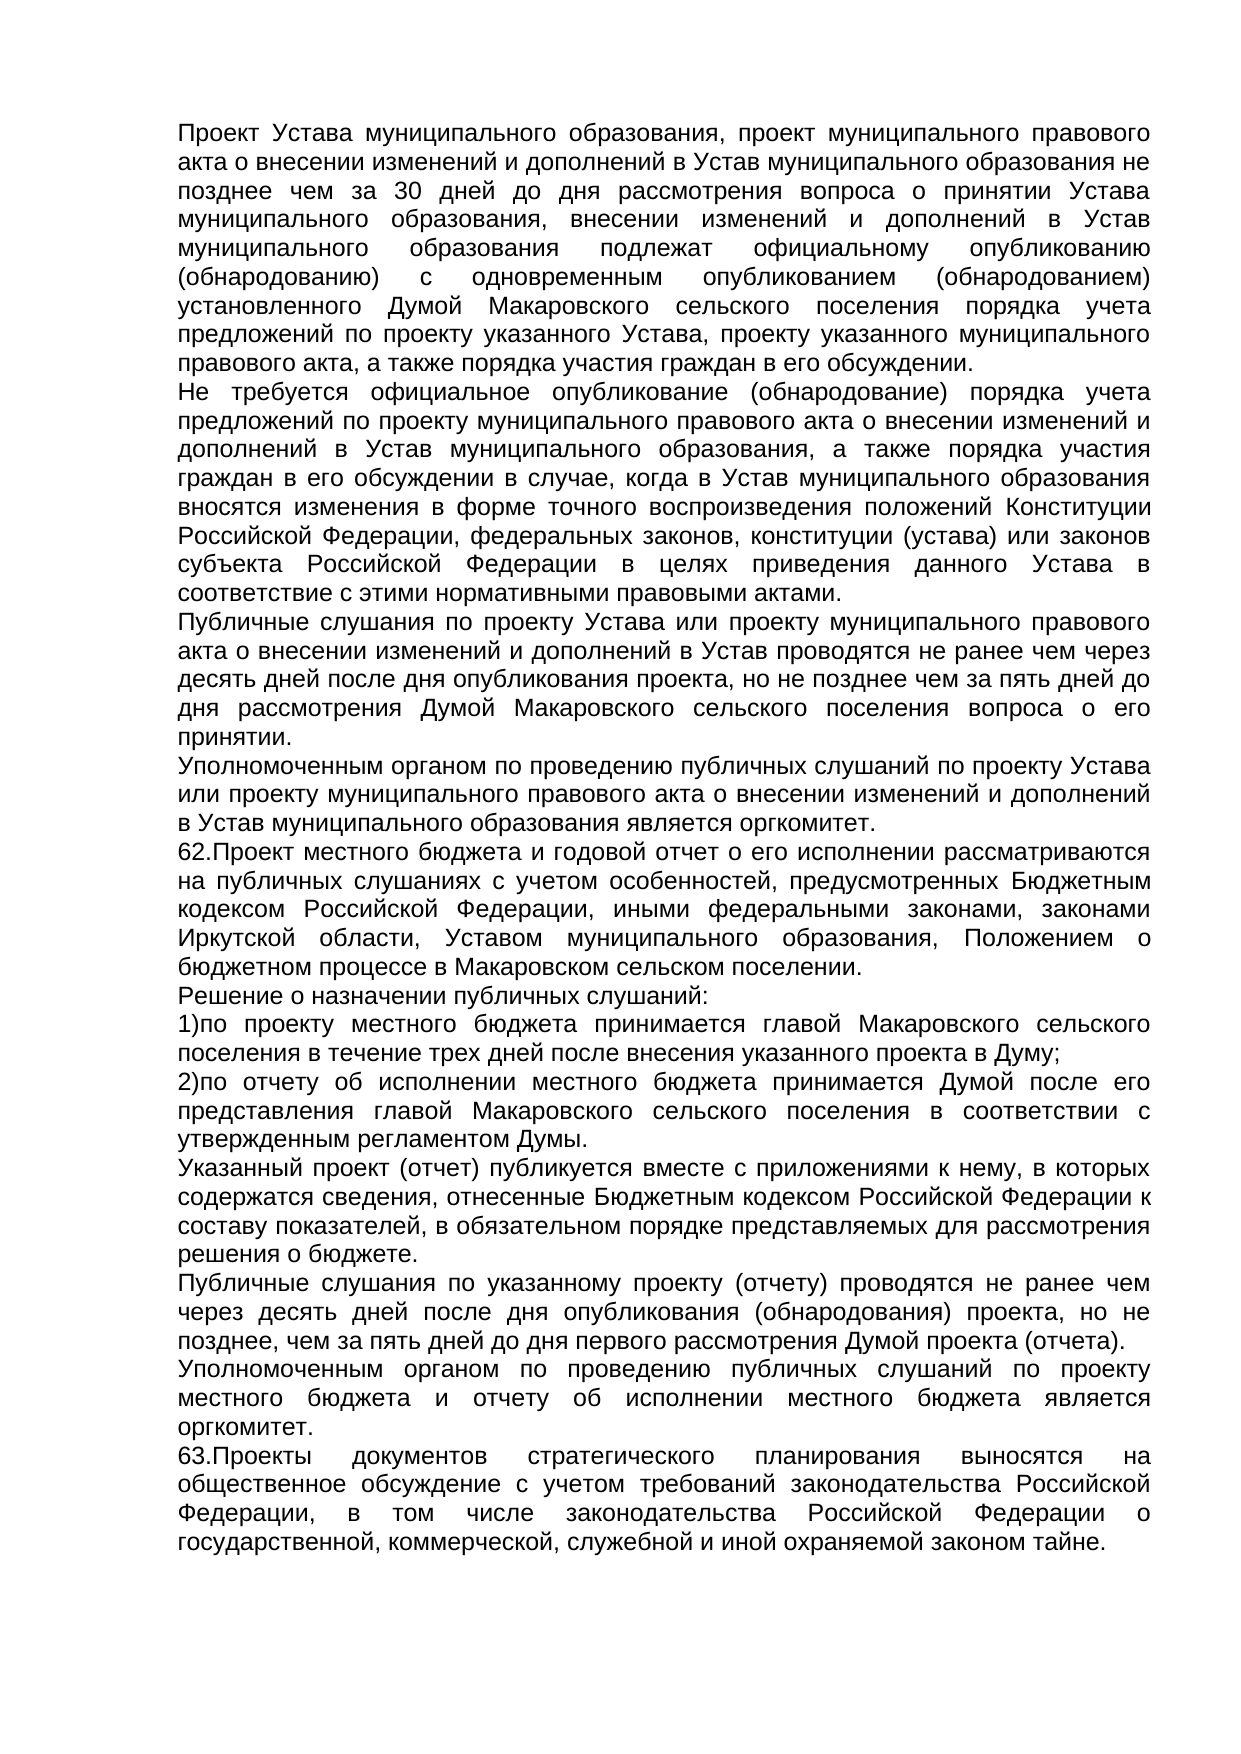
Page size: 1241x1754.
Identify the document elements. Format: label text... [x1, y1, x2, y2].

text Указанный проект (отчет) публикуется вместе с приложениями к нему, в которых содержатся сведения, отнесенные Бюджетным кодексом Российской Федерации к составу показателей, в обязательном порядке представляемых для рассмотрения решения о бюджете. [177, 1153, 1152, 1268]
text Уполномоченным органом по проведению публичных слушаний по проекту местного бюджета и отчету об исполнении местного бюджета является оргкомитет. [177, 1354, 1152, 1441]
text 1)по проекту местного бюджета принимается главой Макаровского сельского поселения в течение трех дней после внесения указанного проекта в Думу; [177, 1009, 1152, 1067]
text Решение о назначении публичных слушаний: [177, 981, 1152, 1009]
text 62.Проект местного бюджета и годовой отчет о его исполнении рассматриваются на публичных слушаниях с учетом особенностей, предусмотренных Бюджетным кодексом Российской Федерации, иными федеральными законами, законами Иркутской области, Уставом муниципального образования, Положением о бюджетном процессе в Макаровском сельском поселении. [177, 837, 1152, 981]
text Публичные слушания по указанному проекту (отчету) проводятся не ранее чем через десять дней после дня опубликования (обнародования) проекта, но не позднее, чем за пять дней до дня первого рассмотрения Думой проекта (отчета). [177, 1268, 1152, 1354]
text Не требуется официальное опубликование (обнародование) порядка учета предложений по проекту муниципального правового акта о внесении изменений и дополнений в Устав муниципального образования, а также порядка участия граждан в его обсуждении в случае, когда в Устав муниципального образования вносятся изменения в форме точного воспроизведения положений Конституции Российской Федерации, федеральных законов, конституции (устава) или законов субъекта Российской Федерации в целях приведения данного Устава в соответствие с этими нормативными правовыми актами. [177, 377, 1152, 607]
text Уполномоченным органом по проведению публичных слушаний по проекту Устава или проекту муниципального правового акта о внесении изменений и дополнений в Устав муниципального образования является оргкомитет. [177, 751, 1152, 837]
text 63.Проекты документов стратегического планирования выносятся на общественное обсуждение с учетом требований законодательства Российской Федерации, в том числе законодательства Российской Федерации о государственной, коммерческой, служебной и иной охраняемой законом тайне. [177, 1441, 1152, 1556]
text Публичные слушания по проекту Устава или проекту муниципального правового акта о внесении изменений и дополнений в Устав проводятся не ранее чем через десять дней после дня опубликования проекта, но не позднее чем за пять дней до дня рассмотрения Думой Макаровского сельского поселения вопроса о его принятии. [177, 607, 1152, 751]
text 2)по отчету об исполнении местного бюджета принимается Думой после его представления главой Макаровского сельского поселения в соответствии с утвержденным регламентом Думы. [177, 1067, 1152, 1153]
text Проект Устава муниципального образования, проект муниципального правового акта о внесении изменений и дополнений в Устав муниципального образования не позднее чем за 30 дней до дня рассмотрения вопроса о принятии Устава муниципального образования, внесении изменений и дополнений в Устав муниципального образования подлежат официальному опубликованию (обнародованию) с одновременным опубликованием (обнародованием) установленного Думой Макаровского сельского поселения порядка учета предложений по проекту указанного Устава, проекту указанного муниципального правового акта, а также порядка участия граждан в его обсуждении. [177, 118, 1152, 377]
